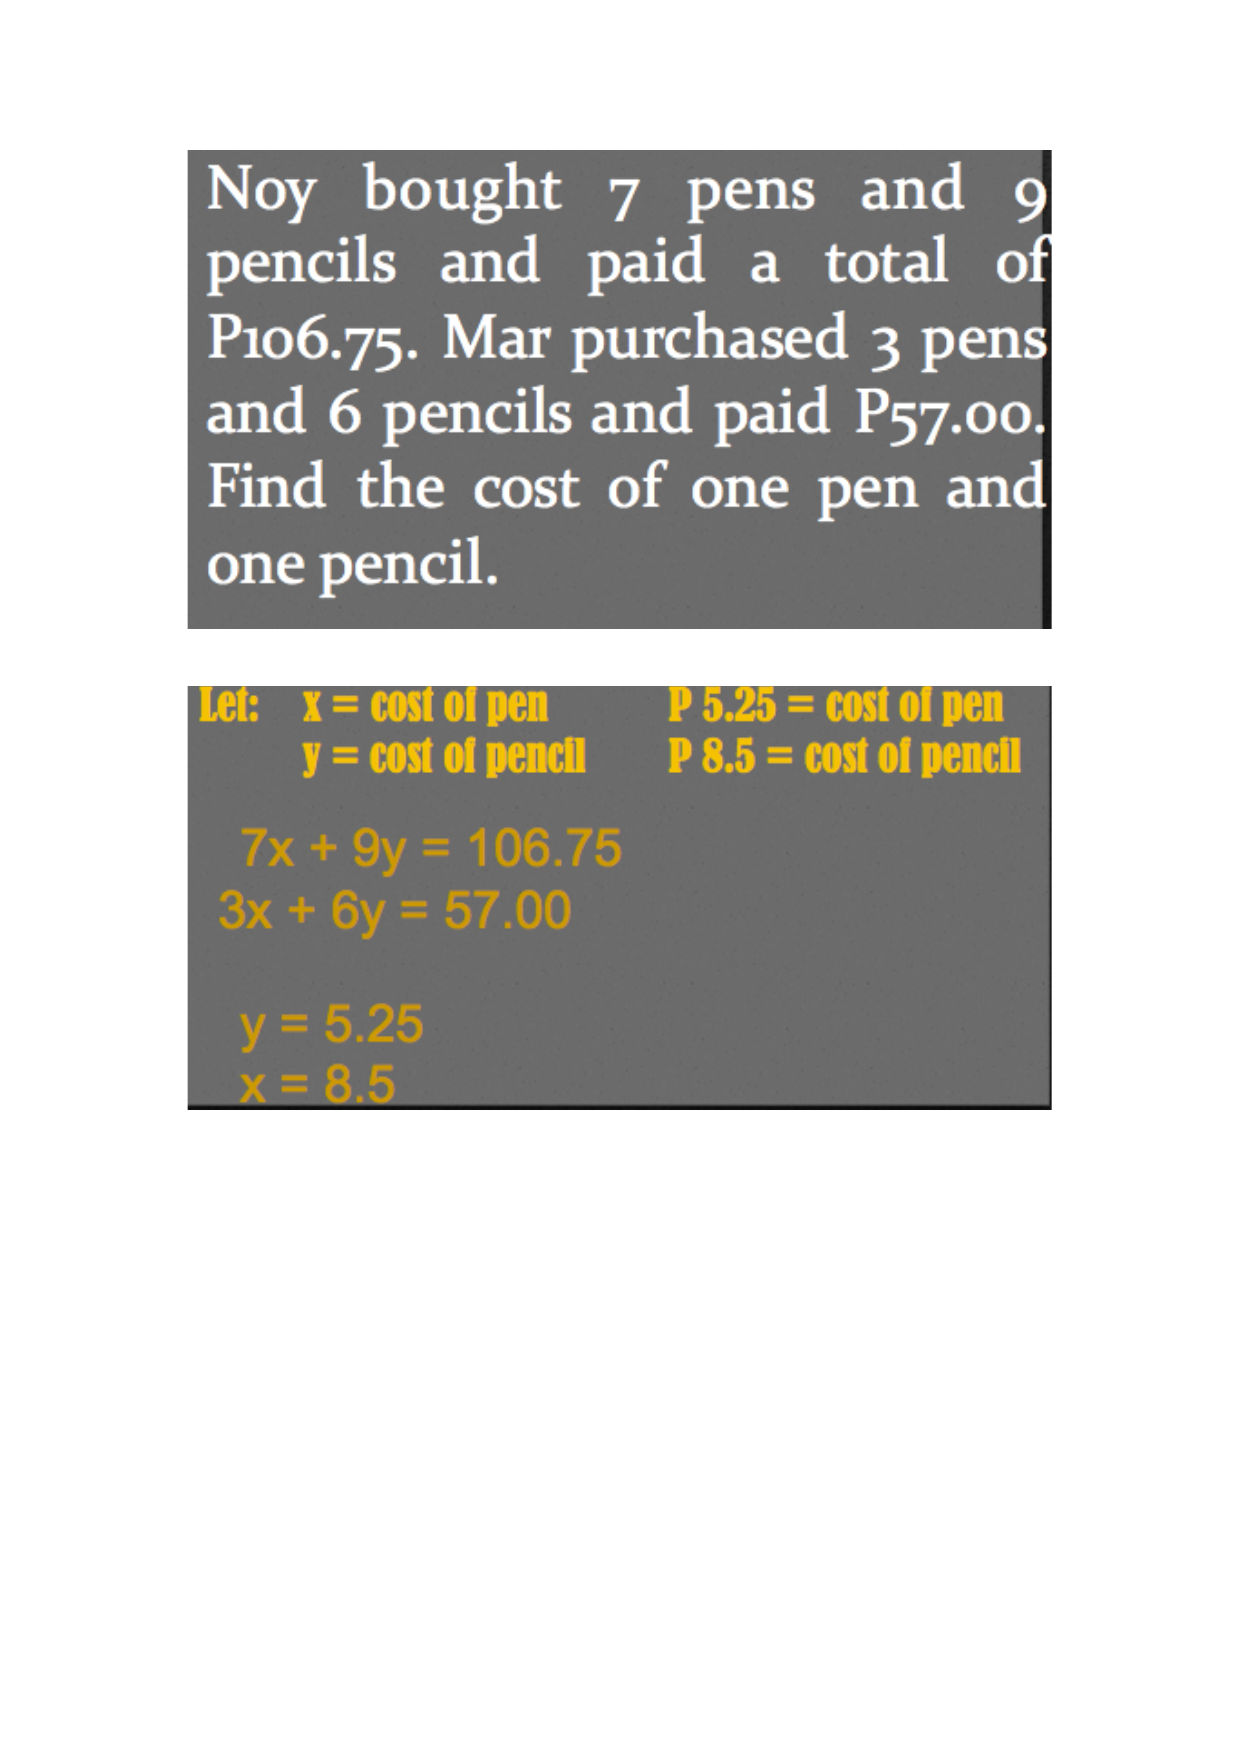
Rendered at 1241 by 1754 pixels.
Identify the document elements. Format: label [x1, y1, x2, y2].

picture [187, 150, 1052, 629]
picture [187, 686, 1052, 1110]
